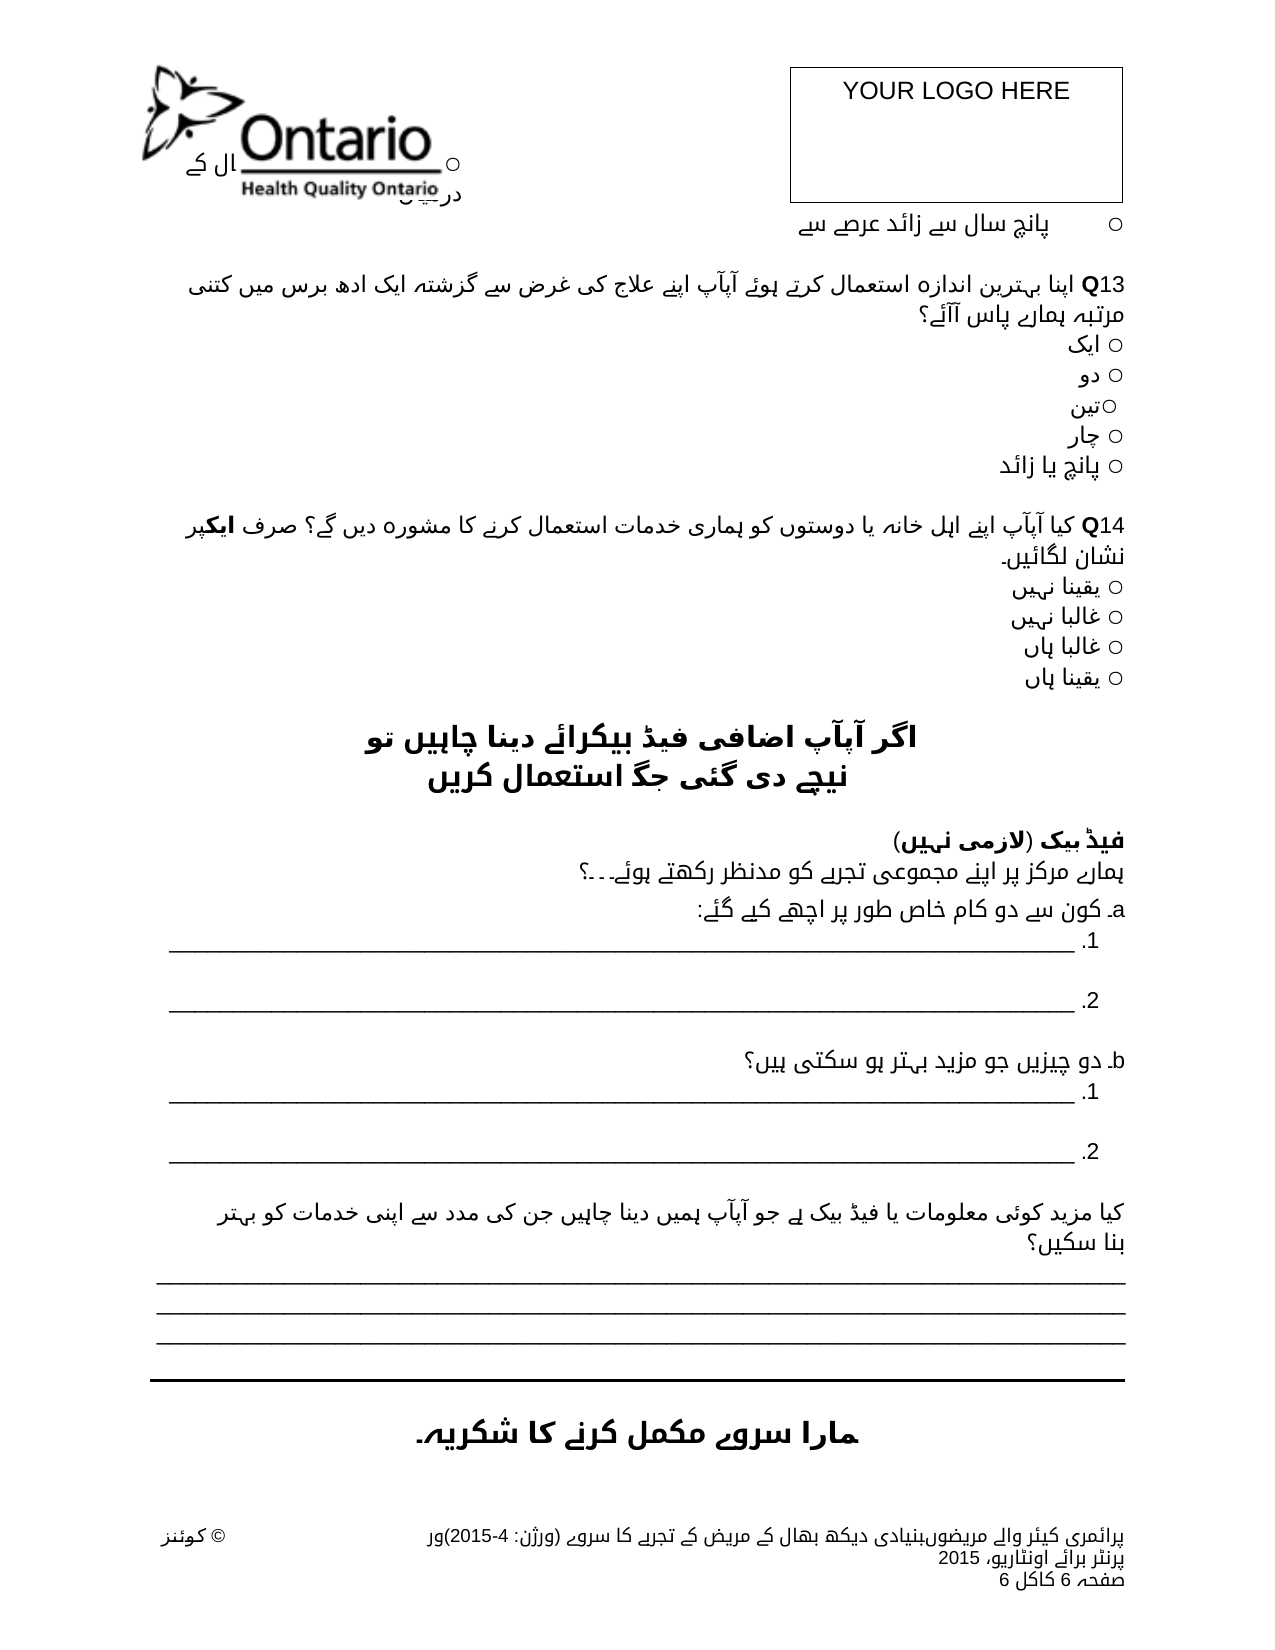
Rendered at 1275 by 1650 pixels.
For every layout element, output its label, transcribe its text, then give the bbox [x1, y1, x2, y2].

text ____________________________________________________________________________________________________________________________________________________________________________________________________________________________________ [150, 1259, 1125, 1379]
text نیچے دی گئی جگہ استعمال کریں [150, 759, 1125, 792]
text غالبا ہاں [150, 633, 1125, 660]
text یقینا ہاں [150, 663, 1125, 690]
text تین سے پانچ سال کے درمیان [150, 150, 1125, 207]
text پانچ سال سے زائد عرصے سے [150, 210, 1125, 237]
text 2. _______________________________________________________________________ [150, 987, 1125, 1013]
text ہمارا سروے مکمل کرنے کا شکریہ۔ [150, 1416, 1125, 1450]
text کیا مزید کوئی معلومات یا فیڈ بیک ہے جو آپآپ ہمیں دینا چاہیں جن کی مدد سے اپنی خدمات کو بہتر بنا سکیں؟ [150, 1198, 1125, 1255]
text a۔ کون سے دو کام خاص طور پر اچھے کیے گئے: [150, 896, 1125, 923]
text اگر آپآپ اضافی فیڈ بیکرائے دینا چاہیں تو [150, 720, 1125, 754]
text ہمارے مرکز پر اپنے مجموعی تجربے کو مدنظر رکھتے ہوئے۔ ۔ ۔؟ [150, 858, 1125, 884]
text فیڈ بیک (لازمی نہیں) [150, 827, 1125, 854]
picture [141, 62, 444, 200]
text غالبا نہیں [150, 603, 1125, 629]
text 1. _______________________________________________________________________ [150, 927, 1125, 953]
text یقینا نہیں [150, 573, 1125, 599]
text تین [150, 392, 1125, 418]
text ایک [150, 331, 1125, 358]
text چار [150, 422, 1125, 448]
text 1. _______________________________________________________________________ [150, 1078, 1125, 1104]
text Q13 اپنا بہترین اندازہ استعمال کرتے ہوئے آپآپ اپنے علاج کی غرض سے گزشتہ ایک ادھ برس میں کتنی مرتبہ ہمارے پاس آآئے؟ [150, 271, 1125, 327]
text Q14 کیا آپآپ اپنے اہل خانہ یا دوستوں کو ہماری خدمات استعمال کرنے کا مشورہ دیں گے؟ صرف ایکپر نشان لگائیں۔ [150, 512, 1125, 569]
text 2. _______________________________________________________________________ [150, 1138, 1125, 1164]
text b۔ دو چیزیں جو مزید بہتر ہو سکتی ہیں؟ [150, 1047, 1125, 1074]
text دو [150, 361, 1125, 388]
text پانچ یا زائد [150, 452, 1125, 478]
